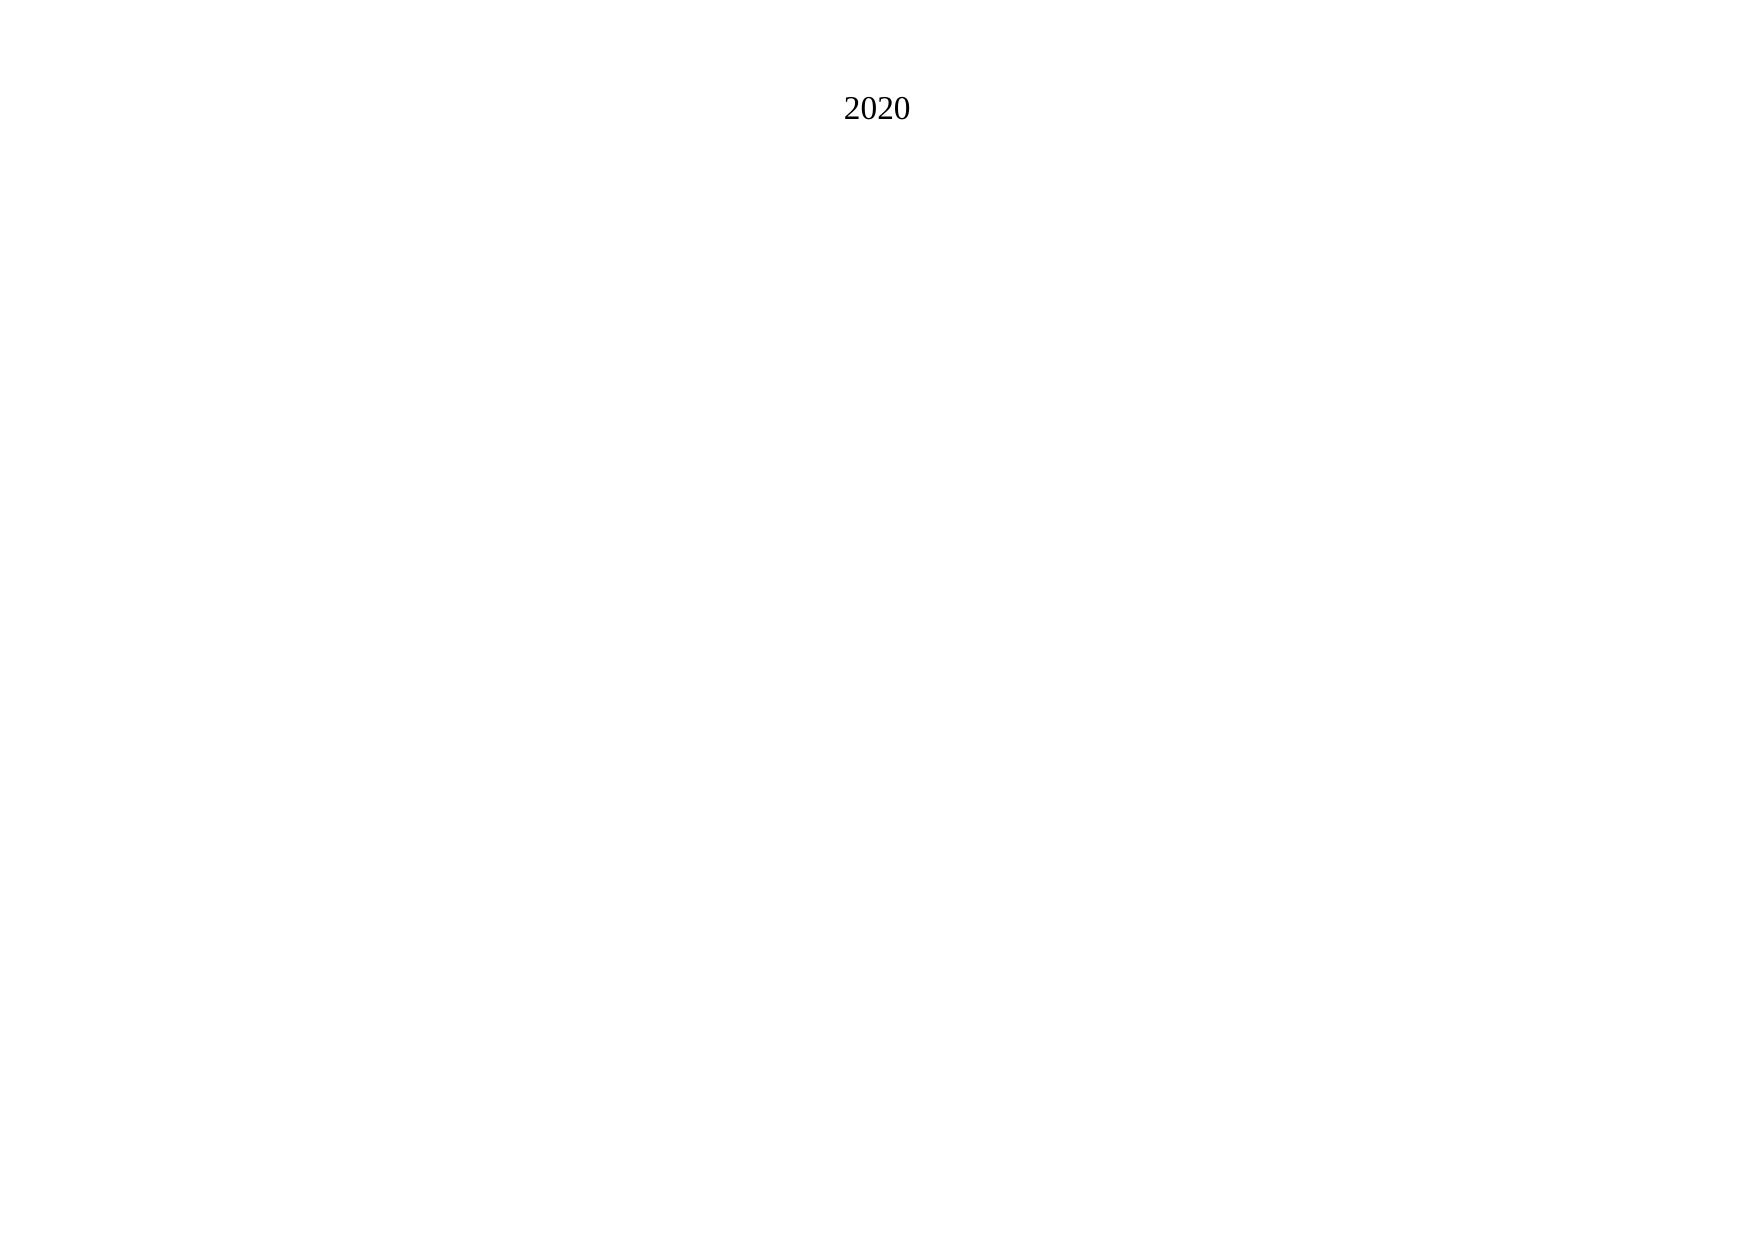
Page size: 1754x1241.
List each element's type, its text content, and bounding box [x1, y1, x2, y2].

text 2020 [118, 88, 1636, 127]
